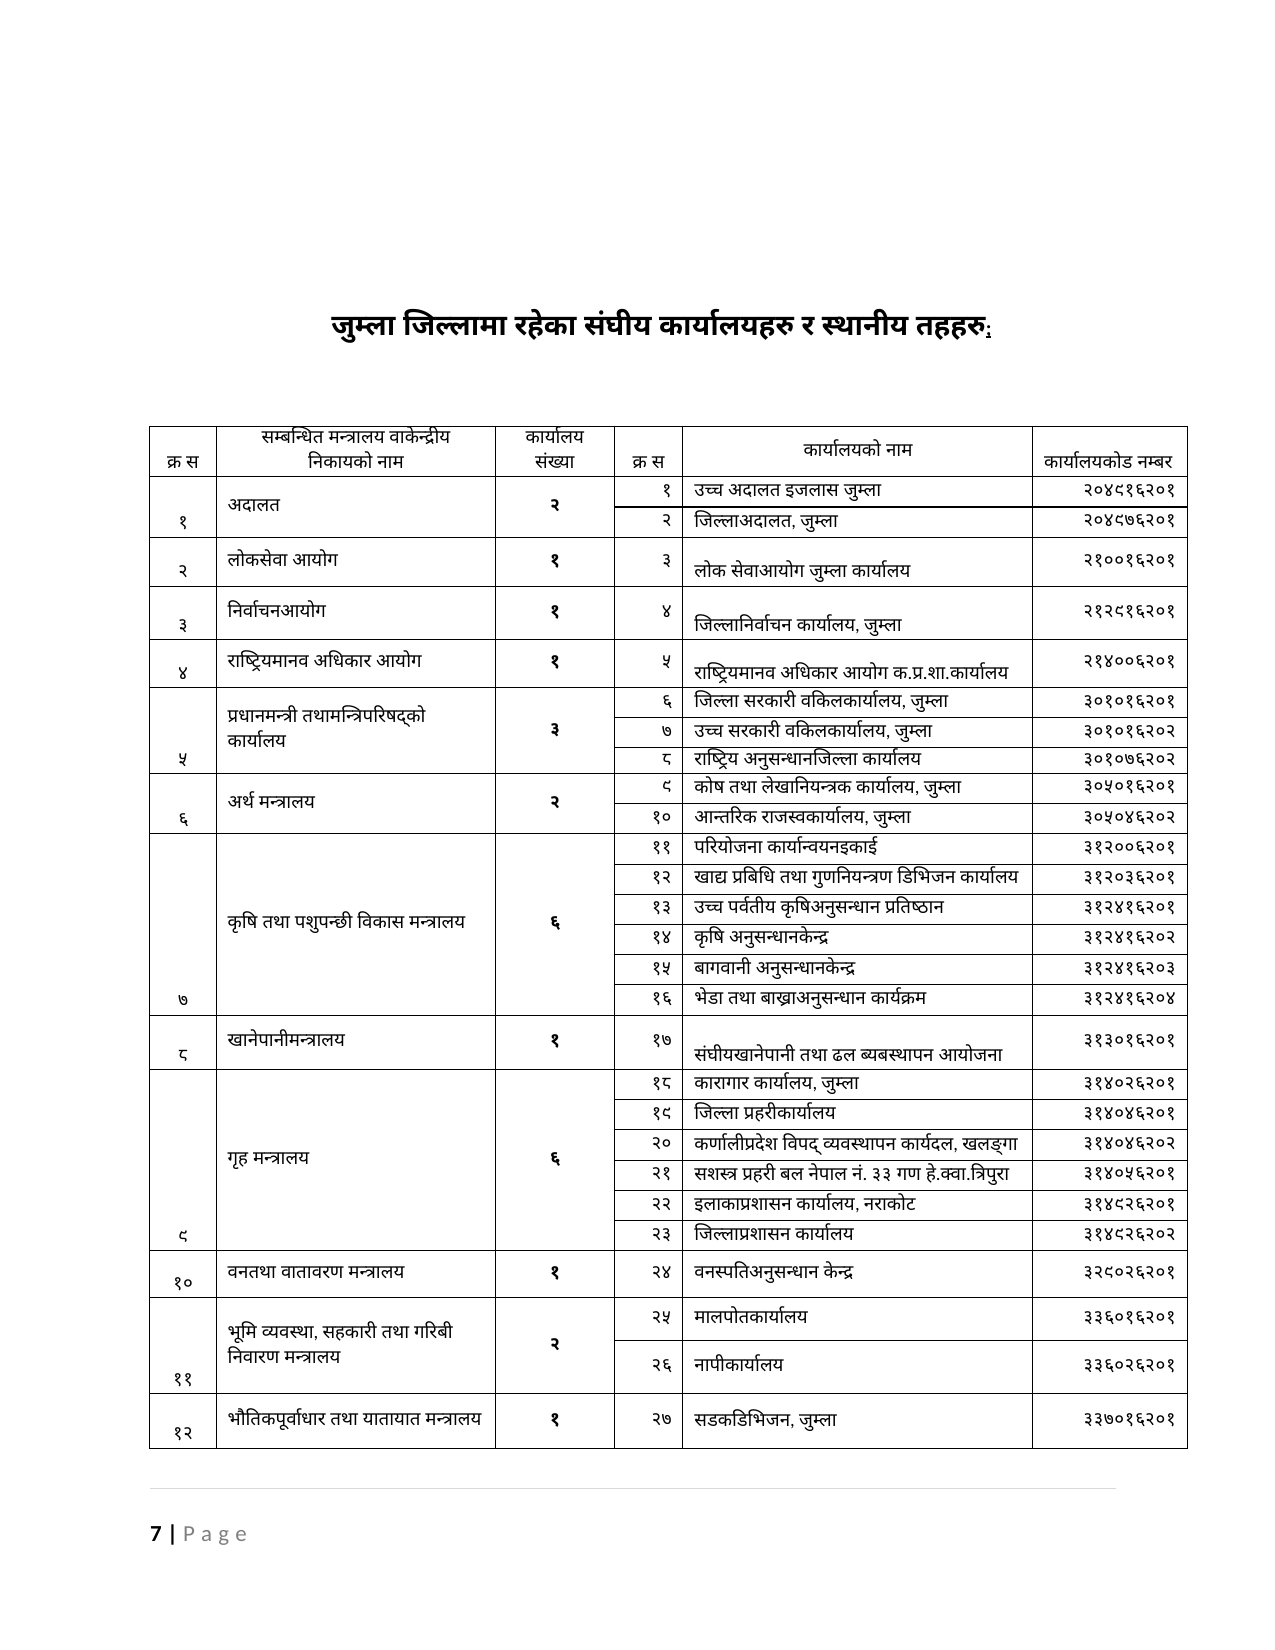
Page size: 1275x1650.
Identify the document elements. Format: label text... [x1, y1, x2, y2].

table_cell ५ [150, 688, 216, 773]
table_cell १० [615, 804, 682, 833]
table_cell १ [496, 1394, 614, 1447]
table_cell खाद्य प्रबिधि तथा गुणनियन्त्रण डिभिजन कार्यालय [683, 865, 1032, 894]
table_cell ३ [615, 538, 682, 586]
table_cell ८ [615, 748, 682, 773]
table_cell १६ [615, 985, 682, 1014]
table_cell ३१४९२६२०१ [1033, 1191, 1187, 1220]
table_header कार्यालय संख्या [496, 427, 614, 476]
table_cell ३३६०१६२०१ [1033, 1298, 1187, 1340]
table_cell उच्च पर्वतीय कृषिअनुसन्धान प्रतिष्ठान [683, 895, 1032, 924]
table_cell २१४००६२०१ [1033, 640, 1187, 687]
table_cell १४ [615, 925, 682, 954]
table_cell लोकसेवा आयोग [217, 538, 495, 586]
table_cell ३१३०१६२०१ [1033, 1016, 1187, 1069]
table_cell संघीयखानेपानी तथा ढल ब्यबस्थापन आयोजना [683, 1016, 1032, 1069]
table_cell लोक सेवाआयोग जुम्ला कार्यालय [683, 538, 1032, 586]
table_cell २ [496, 1298, 614, 1393]
table_cell सडकडिभिजन, जुम्ला [683, 1394, 1032, 1447]
table_cell खानेपानीमन्त्रालय [217, 1016, 495, 1069]
table_cell सशस्त्र प्रहरी बल नेपाल नं. ३३ गण हे.क्वा.त्रिपुरा [683, 1161, 1032, 1190]
table_cell ५ [615, 640, 682, 687]
table_cell कर्णालीप्रदेश विपद् व्यवस्थापन कार्यदल, खलङ्गा [683, 1130, 1032, 1159]
table_header सम्बन्धित मन्त्रालय वाकेन्द्रीय निकायको नाम [217, 427, 495, 476]
table_cell १ [496, 587, 614, 639]
table_cell २१ [615, 1161, 682, 1190]
table_cell २१००१६२०१ [1033, 538, 1187, 586]
table_cell उच्च अदालत इजलास जुम्ला [683, 477, 1032, 506]
table_header क्र स [150, 427, 216, 476]
table_cell १ [496, 538, 614, 586]
table_cell ३१४९२६२०२ [1033, 1221, 1187, 1250]
table_cell १३ [615, 895, 682, 924]
table_cell अर्थ मन्त्रालय [217, 774, 495, 833]
table_cell २५ [615, 1298, 682, 1340]
table_cell गृह मन्त्रालय [217, 1070, 495, 1250]
table_cell १० [150, 1251, 216, 1297]
text जुम्ला जिल्लामा रहेका संघीय कार्यालयहरु र स्थानीय तहहरु; [75, 309, 1247, 347]
table_cell २१२९१६२०१ [1033, 587, 1187, 639]
table_cell ३ [496, 688, 614, 773]
table_cell भौतिकपूर्वाधार तथा यातायात मन्त्रालय [217, 1394, 495, 1447]
table_cell वनस्पतिअनुसन्धान केन्द्र [683, 1251, 1032, 1297]
table_cell ७ [615, 718, 682, 747]
table_cell उच्च सरकारी वकिलकार्यालय, जुम्ला [683, 718, 1032, 747]
table_cell ३०१०१६२०१ [1033, 688, 1187, 717]
table_cell २ [615, 508, 682, 537]
table_cell ३१२४१६२०३ [1033, 955, 1187, 984]
table_cell नापीकार्यालय [683, 1341, 1032, 1393]
table_cell ३१२००६२०१ [1033, 834, 1187, 863]
table_header क्र स [615, 427, 682, 476]
table_cell ४ [150, 640, 216, 687]
table_cell २३ [615, 1221, 682, 1250]
table_cell ३१२४१६२०४ [1033, 985, 1187, 1014]
table_header कार्यालयकोड नम्बर [1033, 427, 1187, 476]
table_cell १ [496, 1016, 614, 1069]
table_cell २०४९१६२०१ [1033, 477, 1187, 506]
table_cell २०४९७६२०१ [1033, 508, 1187, 537]
table_cell अदालत [217, 477, 495, 537]
table_cell ६ [615, 688, 682, 717]
table_cell मालपोतकार्यालय [683, 1298, 1032, 1340]
table_cell कारागार कार्यालय, जुम्ला [683, 1070, 1032, 1099]
table_cell आन्तरिक राजस्वकार्यालय, जुम्ला [683, 804, 1032, 833]
table_cell ११ [150, 1298, 216, 1393]
table_cell निर्वाचनआयोग [217, 587, 495, 639]
table_cell १२ [615, 865, 682, 894]
table_cell ३१२४१६२०२ [1033, 925, 1187, 954]
table_cell जिल्ला प्रहरीकार्यालय [683, 1100, 1032, 1129]
table_cell ९ [615, 774, 682, 803]
table_cell भूमि व्यवस्था, सहकारी तथा गरिबी निवारण मन्त्रालय [217, 1298, 495, 1393]
table_cell परियोजना कार्यान्वयनइकाई [683, 834, 1032, 863]
table_cell १ [496, 1251, 614, 1297]
table_cell १९ [615, 1100, 682, 1129]
table_cell ३०१०७६२०२ [1033, 748, 1187, 773]
table_cell २७ [615, 1394, 682, 1447]
table_cell ९ [150, 1070, 216, 1250]
table_cell वनतथा वातावरण मन्त्रालय [217, 1251, 495, 1297]
table_cell ३०५०१६२०१ [1033, 774, 1187, 803]
table_cell ७ [150, 834, 216, 1014]
table_cell २ [496, 477, 614, 537]
table_cell इलाकाप्रशासन कार्यालय, नराकोट [683, 1191, 1032, 1220]
table_cell १ [496, 640, 614, 687]
table_cell जिल्लानिर्वाचन कार्यालय, जुम्ला [683, 587, 1032, 639]
table_cell १ [615, 477, 682, 506]
table_cell ४ [615, 587, 682, 639]
table_cell ३०५०४६२०२ [1033, 804, 1187, 833]
table_cell २ [496, 774, 614, 833]
table_cell ६ [150, 774, 216, 833]
table_cell ३३६०२६२०१ [1033, 1341, 1187, 1393]
table_cell ३२९०२६२०१ [1033, 1251, 1187, 1297]
table_cell ३१४०२६२०१ [1033, 1070, 1187, 1099]
table_cell २० [615, 1130, 682, 1159]
table_cell ६ [496, 1070, 614, 1250]
table_cell ३३७०१६२०१ [1033, 1394, 1187, 1447]
table_cell भेडा तथा बाख्राअनुसन्धान कार्यक्रम [683, 985, 1032, 1014]
table_cell १२ [150, 1394, 216, 1447]
table_cell राष्ट्रियमानव अधिकार आयोग क.प्र.शा.कार्यालय [683, 640, 1032, 687]
table_cell राष्ट्रियमानव अधिकार आयोग [217, 640, 495, 687]
table_header कार्यालयको नाम [683, 427, 1032, 476]
table_cell १७ [615, 1016, 682, 1069]
table_cell ८ [150, 1016, 216, 1069]
table_cell ३१२०३६२०१ [1033, 865, 1187, 894]
table_cell कृषि तथा पशुपन्छी विकास मन्त्रालय [217, 834, 495, 1014]
table_cell ३१२४१६२०१ [1033, 895, 1187, 924]
table_cell जिल्ला सरकारी वकिलकार्यालय, जुम्ला [683, 688, 1032, 717]
table_cell ३१४०५६२०१ [1033, 1161, 1187, 1190]
table_cell बागवानी अनुसन्धानकेन्द्र [683, 955, 1032, 984]
table_cell ३१४०४६२०१ [1033, 1100, 1187, 1129]
table_cell जिल्लाप्रशासन कार्यालय [683, 1221, 1032, 1250]
table_cell ३१४०४६२०२ [1033, 1130, 1187, 1159]
table_cell ६ [496, 834, 614, 1014]
table_cell जिल्लाअदालत, जुम्ला [683, 508, 1032, 537]
table_cell २२ [615, 1191, 682, 1220]
table_cell कोष तथा लेखानियन्त्रक कार्यालय, जुम्ला [683, 774, 1032, 803]
table_cell प्रधानमन्त्री तथामन्त्रिपरिषद्को कार्यालय [217, 688, 495, 773]
table_cell २६ [615, 1341, 682, 1393]
table_cell २ [150, 538, 216, 586]
table_cell १५ [615, 955, 682, 984]
table_cell कृषि अनुसन्धानकेन्द्र [683, 925, 1032, 954]
table_cell २४ [615, 1251, 682, 1297]
table_cell ३ [150, 587, 216, 639]
table_cell राष्ट्रिय अनुसन्धानजिल्ला कार्यालय [683, 748, 1032, 773]
table_cell ११ [615, 834, 682, 863]
table_cell ३०१०१६२०२ [1033, 718, 1187, 747]
table_cell १८ [615, 1070, 682, 1099]
table_cell १ [150, 477, 216, 537]
